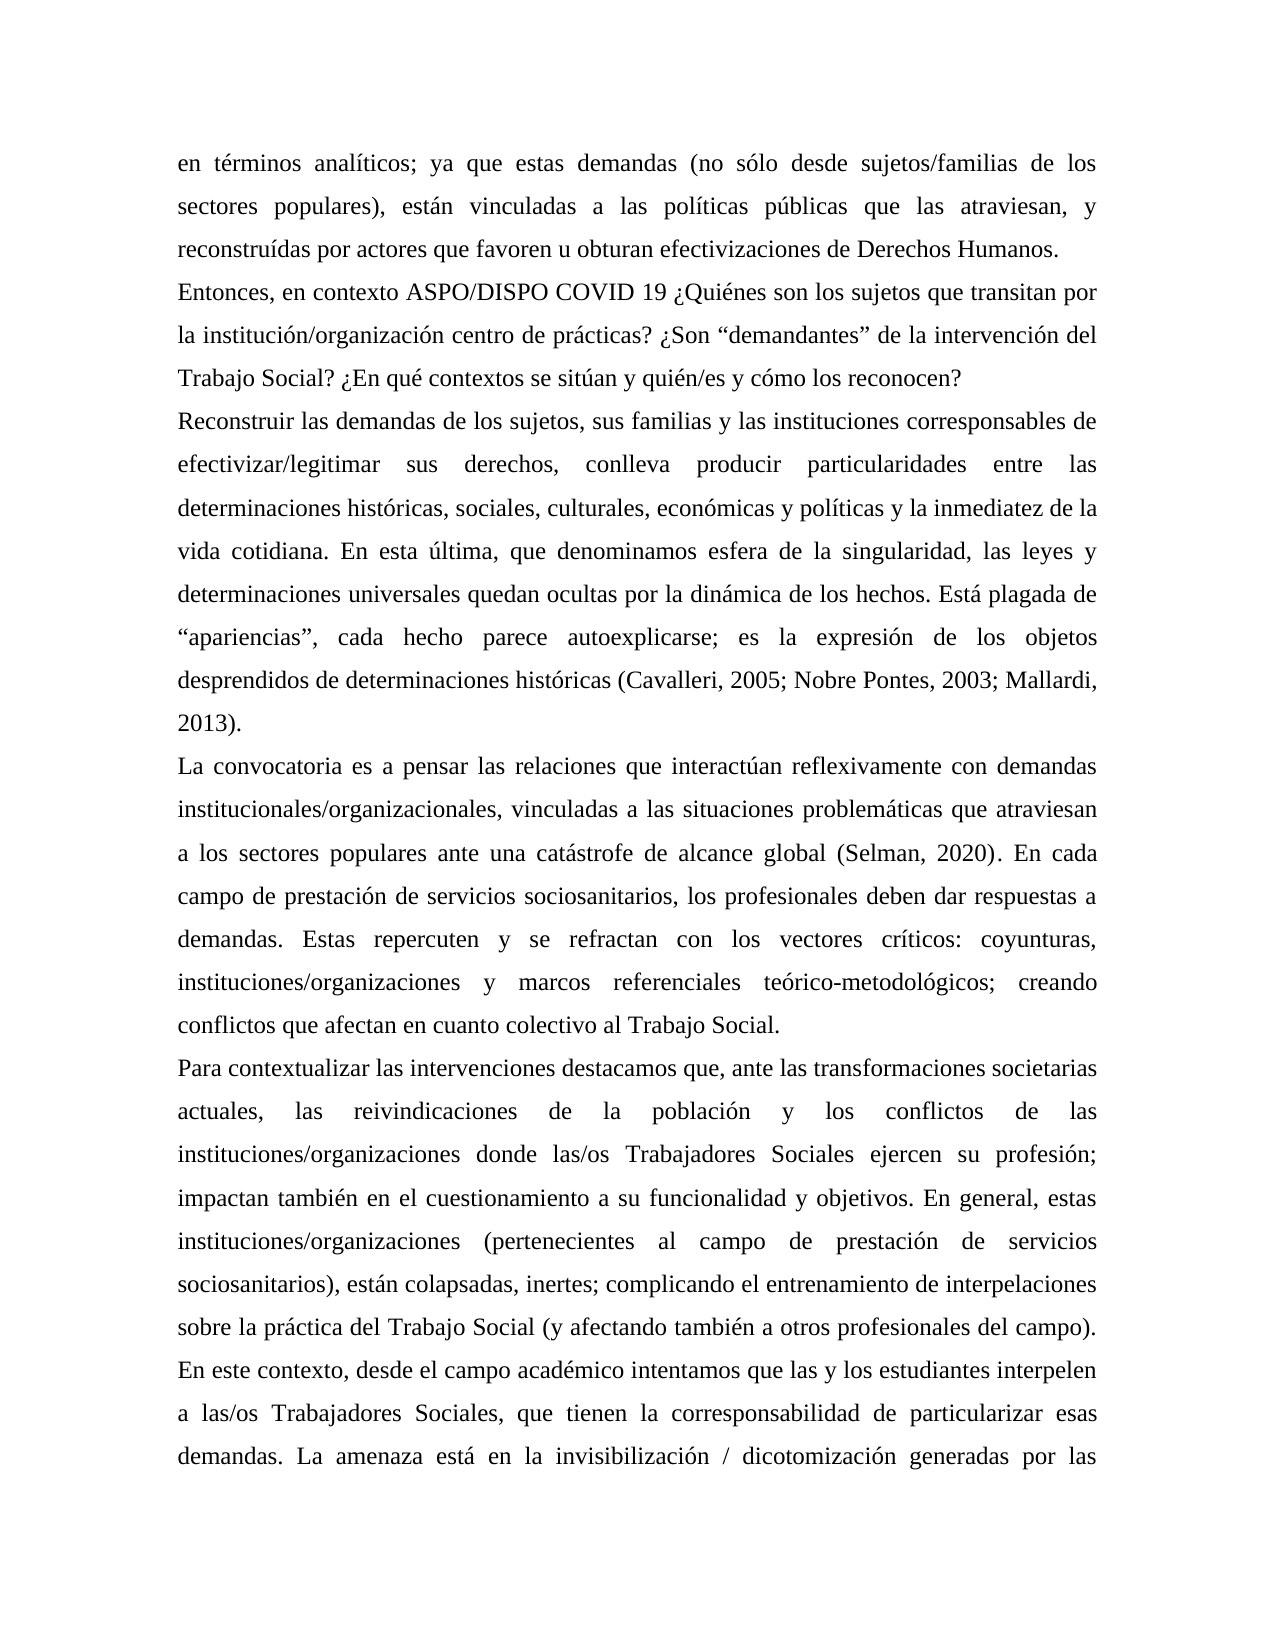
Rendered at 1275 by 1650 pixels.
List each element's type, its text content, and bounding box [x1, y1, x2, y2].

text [177, 148, 1098, 263]
text Reconstruir las demandas de los sujetos, sus familias y las instituciones corresponsables de efectivizar/legitimar sus derechos, conlleva producir particularidades entre las determinaciones históricas, sociales, culturales, económicas y políticas y la inmediatez de la vida cotidiana. En esta última, que denominamos esfera de la singularidad, las leyes y determinaciones universales quedan ocultas por la dinámica de los hechos. Está plagada de “apariencias”, cada hecho parece autoexplicarse; es la expresión de los objetos desprendidos de determinaciones históricas (Cavalleri, 2005; Nobre Pontes, 2003; Mallardi, 2013). [177, 406, 1098, 737]
text La convocatoria es a pensar las relaciones que interactúan reflexivamente con demandas institucionales/organizacionales, vinculadas a las situaciones problemáticas que atraviesan a los sectores populares ante una catástrofe de alcance global (Selman, 2020). En cada campo de prestación de servicios sociosanitarios, los profesionales deben dar respuestas a demandas. Estas repercuten y se refractan con los vectores críticos: coyunturas, instituciones/organizaciones y marcos referenciales teórico-metodológicos; creando conflictos que afectan en cuanto colectivo al Trabajo Social. [177, 751, 1098, 1039]
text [177, 1053, 1098, 1470]
text Entonces, en contexto ASPO/DISPO COVID 19 ¿Quiénes son los sujetos que transitan por la institución/organización centro de prácticas? ¿Son “demandantes” de la intervención del Trabajo Social? ¿En qué contextos se sitúan y quién/es y cómo los reconocen? [177, 277, 1098, 392]
